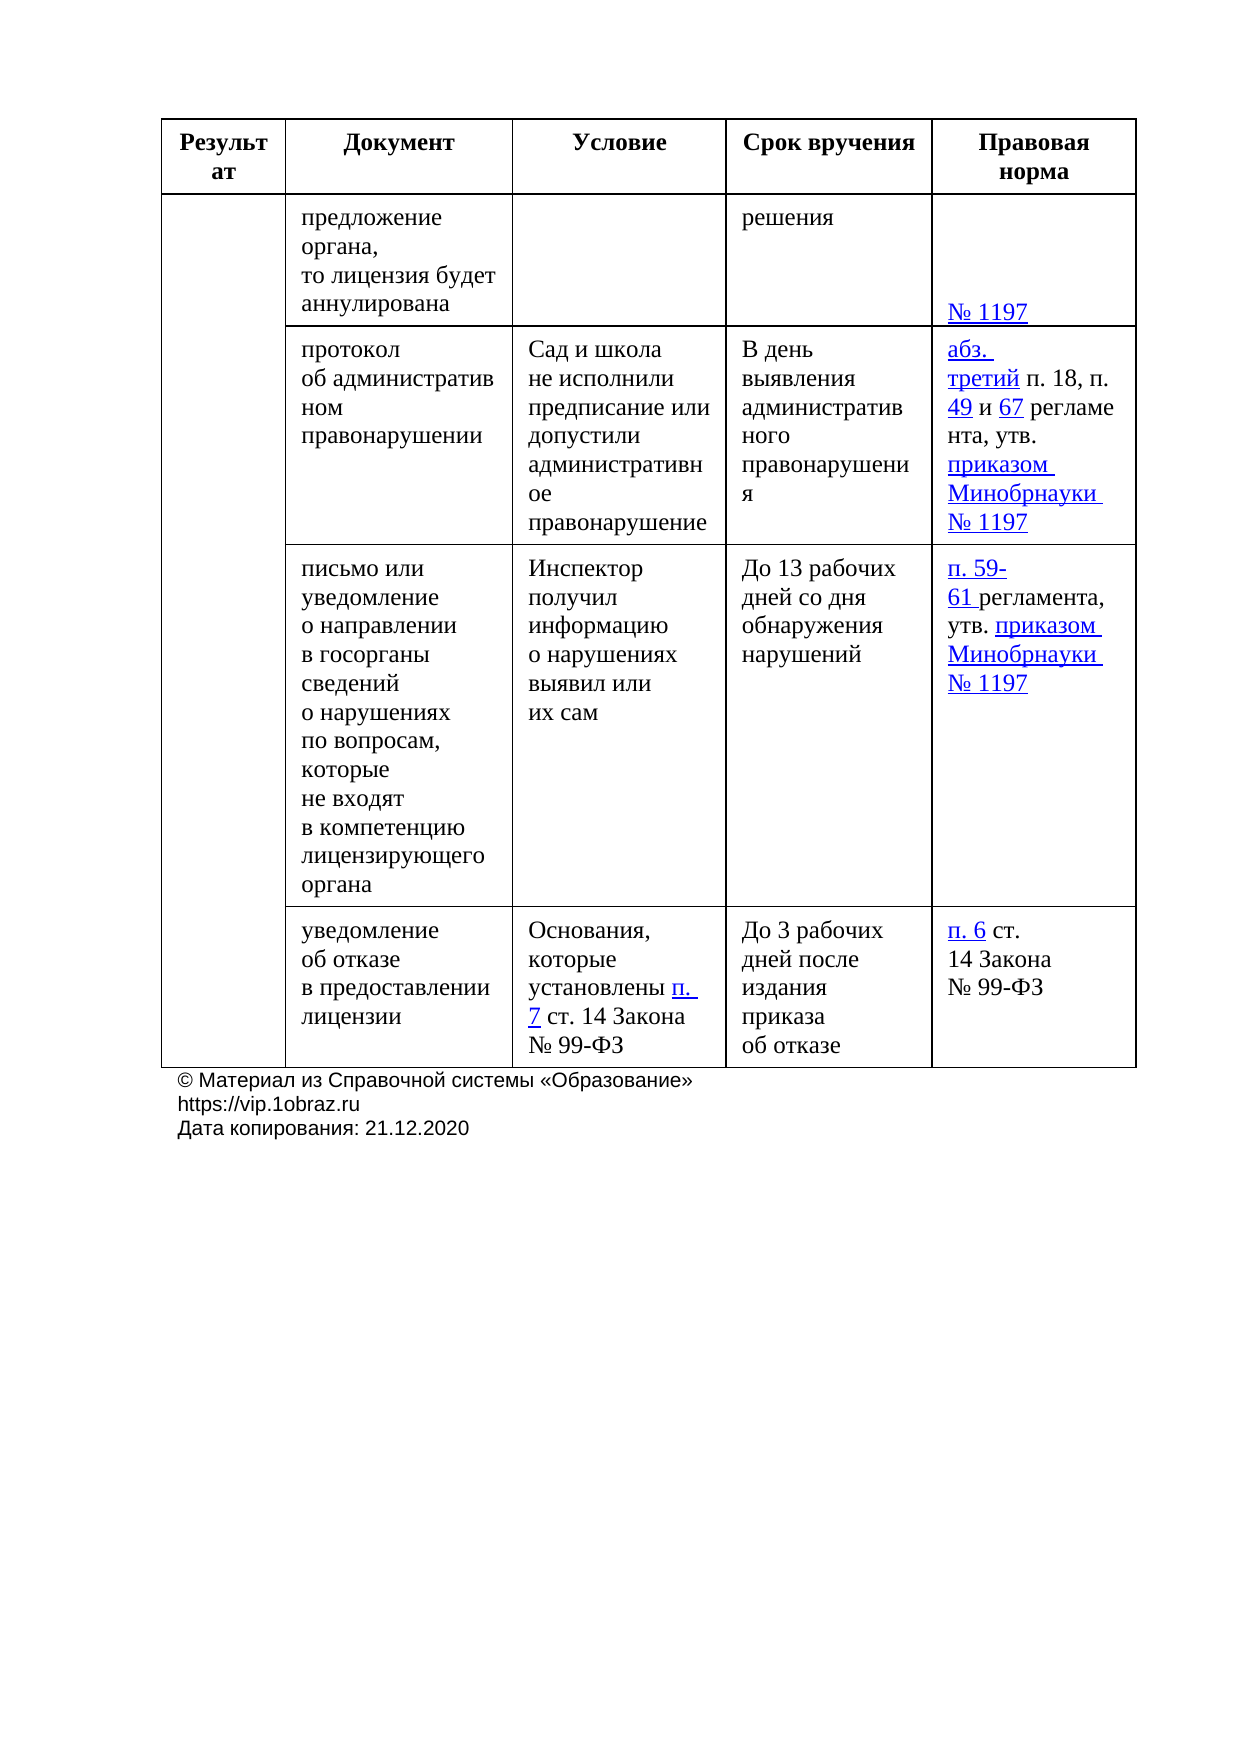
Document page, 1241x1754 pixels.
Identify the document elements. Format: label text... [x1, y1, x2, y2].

table_cell абз. третий п. 18, п. 49 и 67 регламента, утв. приказом Минобрнауки № 1197 [933, 327, 1135, 543]
table_cell п. 6 ст. 14 Закона № 99-ФЗ [933, 907, 1135, 1067]
table_cell Основания, которые установлены п. 7 ст. 14 Закона № 99-ФЗ [513, 907, 725, 1067]
table_cell В день выявления административного правонарушения [727, 327, 931, 543]
table_cell Сад и школа не исполнили предписание или допустили административное правонарушение [513, 327, 725, 543]
table_cell До 3 рабочих дней после издания приказа об отказе [727, 907, 931, 1067]
table_cell уведомление об отказе в предоставлении лицензии [286, 907, 512, 1067]
table_cell протокол об административном правонарушении [286, 327, 512, 543]
table_cell В день вынесения решения [727, 195, 931, 325]
table_header Срок вручения [727, 120, 931, 193]
text © Материал из Справочной системы «Образование» https://vip.1obraz.ru Дата копирования: 21.12.2020 [177, 1068, 1152, 1140]
table_header Правовая норма [933, 120, 1135, 193]
table_cell Инспектор получил информацию о нарушениях выявил или их сам [513, 545, 725, 906]
table_cell письмо или уведомление о направлении в госорганы сведений о нарушениях по вопросам, которые не входят в компетенцию лицензирующего органа [286, 545, 512, 906]
table_header Документ [286, 120, 512, 193]
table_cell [286, 195, 512, 325]
table_cell п. 59-61 регламента, утв. приказом Минобрнауки № 1197 [933, 545, 1135, 906]
table_header Условие [513, 120, 725, 193]
table_cell До 13 рабочих дней со дня обнаружения нарушений [727, 545, 931, 906]
table_header Результат [162, 120, 285, 193]
